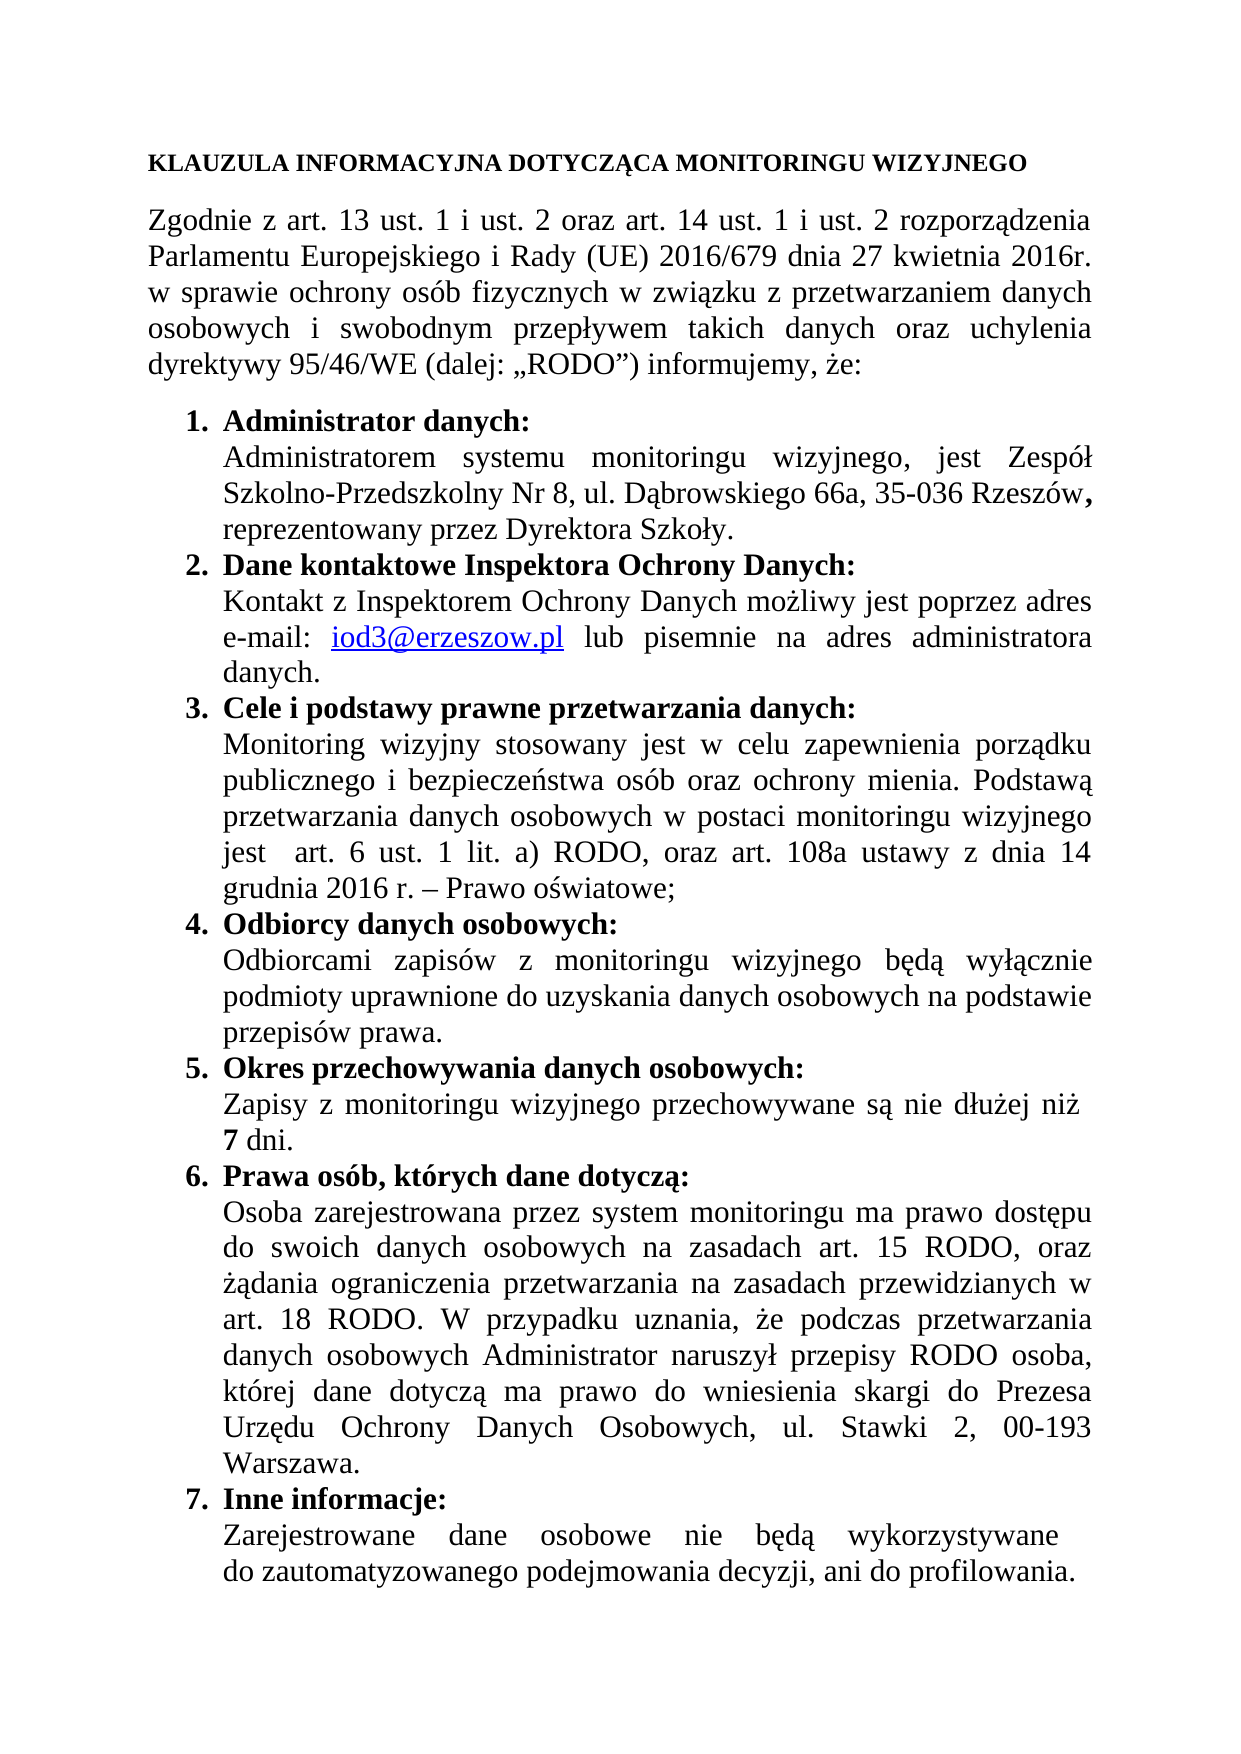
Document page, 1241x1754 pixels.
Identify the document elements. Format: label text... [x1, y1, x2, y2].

list Prawa osób, których dane dotyczą: [185, 1157, 1093, 1193]
list Okres przechowywania danych osobowych: [185, 1049, 1093, 1085]
list Odbiorcy danych osobowych: [185, 905, 1093, 941]
list Inne informacje: [185, 1480, 1093, 1516]
list Zapisy z monitoringu wizyjnego przechowywane są nie dłużej niż 7 dni. [223, 1085, 1093, 1157]
list Monitoring wizyjny stosowany jest w celu zapewnienia porządku publicznego i bezpieczeństwa osób oraz ochrony mienia. Podstawą przetwarzania danych osobowych w postaci monitoringu wizyjnego jest art. 6 ust. 1 lit. a) RODO, oraz art. 108a ustawy z dnia 14 grudnia 2016 r. – Prawo oświatowe; [223, 726, 1093, 905]
list Administratorem systemu monitoringu wizyjnego, jest Zespół Szkolno-Przedszkolny Nr 8, ul. Dąbrowskiego 66a, 35-036 Rzeszów, reprezentowany przez Dyrektora Szkoły. [223, 438, 1093, 546]
list Zarejestrowane dane osobowe nie będą wykorzystywane do zautomatyzowanego podejmowania decyzji, ani do profilowania. [223, 1516, 1093, 1588]
text Zgodnie z art. 13 ust. 1 i ust. 2 oraz art. 14 ust. 1 i ust. 2 rozporządzenia Parlamentu Europejskiego i Rady (UE) 2016/679 dnia 27 kwietnia 2016r. w sprawie ochrony osób fizycznych w związku z przetwarzaniem danych osobowych i swobodnym przepływem takich danych oraz uchylenia dyrektywy 95/46/WE (dalej: „RODO”) informujemy, że: [148, 202, 1093, 381]
list Dane kontaktowe Inspektora Ochrony Danych: [185, 546, 1093, 582]
list Osoba zarejestrowana przez system monitoringu ma prawo dostępu do swoich danych osobowych na zasadach art. 15 RODO, oraz żądania ograniczenia przetwarzania na zasadach przewidzianych w art. 18 RODO. W przypadku uznania, że podczas przetwarzania danych osobowych Administrator naruszył przepisy RODO osoba, której dane dotyczą ma prawo do wniesienia skargi do Prezesa Urzędu Ochrony Danych Osobowych, ul. Stawki 2, 00-193 Warszawa. [223, 1193, 1093, 1480]
list Cele i podstawy prawne przetwarzania danych: [185, 690, 1093, 726]
list Kontakt z Inspektorem Ochrony Danych możliwy jest poprzez adres e-mail: iod3@erzeszow.pl lub pisemnie na adres administratora danych. [223, 582, 1093, 690]
list Administrator danych: [185, 402, 1093, 438]
list Odbiorcami zapisów z monitoringu wizyjnego będą wyłącznie podmioty uprawnione do uzyskania danych osobowych na podstawie przepisów prawa. [223, 941, 1093, 1049]
text KLAUZULA INFORMACYJNA DOTYCZĄCA MONITORINGU WIZYJNEGO [148, 148, 1093, 176]
